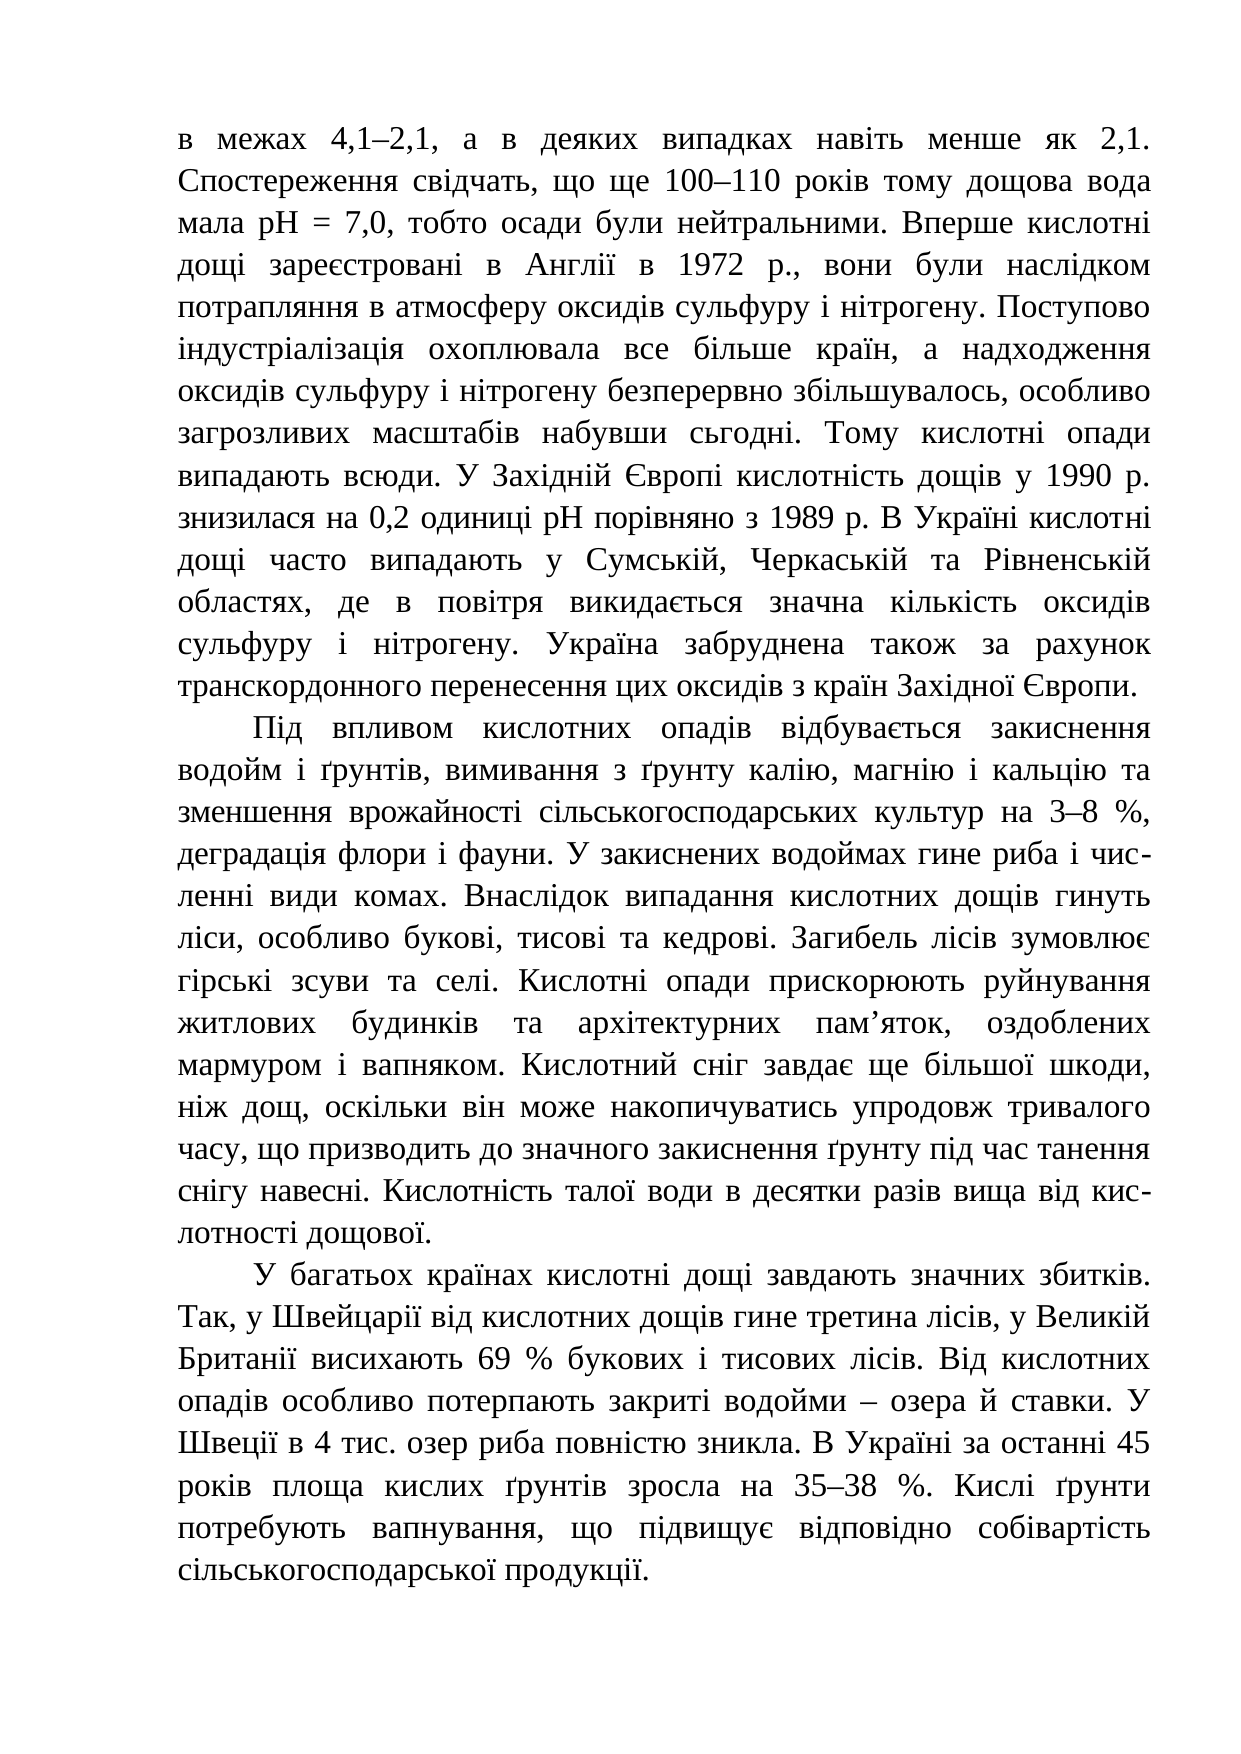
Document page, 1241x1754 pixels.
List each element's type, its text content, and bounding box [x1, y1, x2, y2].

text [177, 118, 1152, 703]
text Під впливом кислотних опадів відбувається закиснення водойм і ґрунтів, вимивання з ґрунту калію, магнію і кальцію та зменшення врожайності сільськогосподарських культур на 3–8 %, деградація флори і фауни. У закиснених водоймах гине риба і численні види комах. Внаслідок випадання кислотних дощів гинуть ліси, особливо букові, тисові та кедрові. Загибель лісів зумовлює гірські зсуви та селі. Кислотні опади прискорюють руйнування житлових будинків та архітектурних пам’яток, оздоблених мармуром і вапняком. Кислотний сніг завдає ще більшої шкоди, ніж дощ, оскільки він може накопичуватись упродовж тривалого часу, що призводить до значного закиснення ґрунту під час танення снігу навесні. Кислотність талої води в десятки разів вища від кислотності дощової. [177, 707, 1152, 1251]
text У багатьох країнах кислотні дощі завдають значних збитків. Так, у Швейцарії від кислотних дощів гине третина лісів, у Великій Британії висихають 69 % букових і тисових лісів. Від кислотних опадів особливо потерпають закриті водойми – озера й ставки. У Швеції в 4 тис. озер риба повністю зникла. В Україні за останні 45 років площа кислих ґрунтів зросла на 35–38 %. Кислі ґрунти потребують вапнування, що підвищує відповідно собівартість сільськогосподарської продукції. [177, 1254, 1152, 1587]
